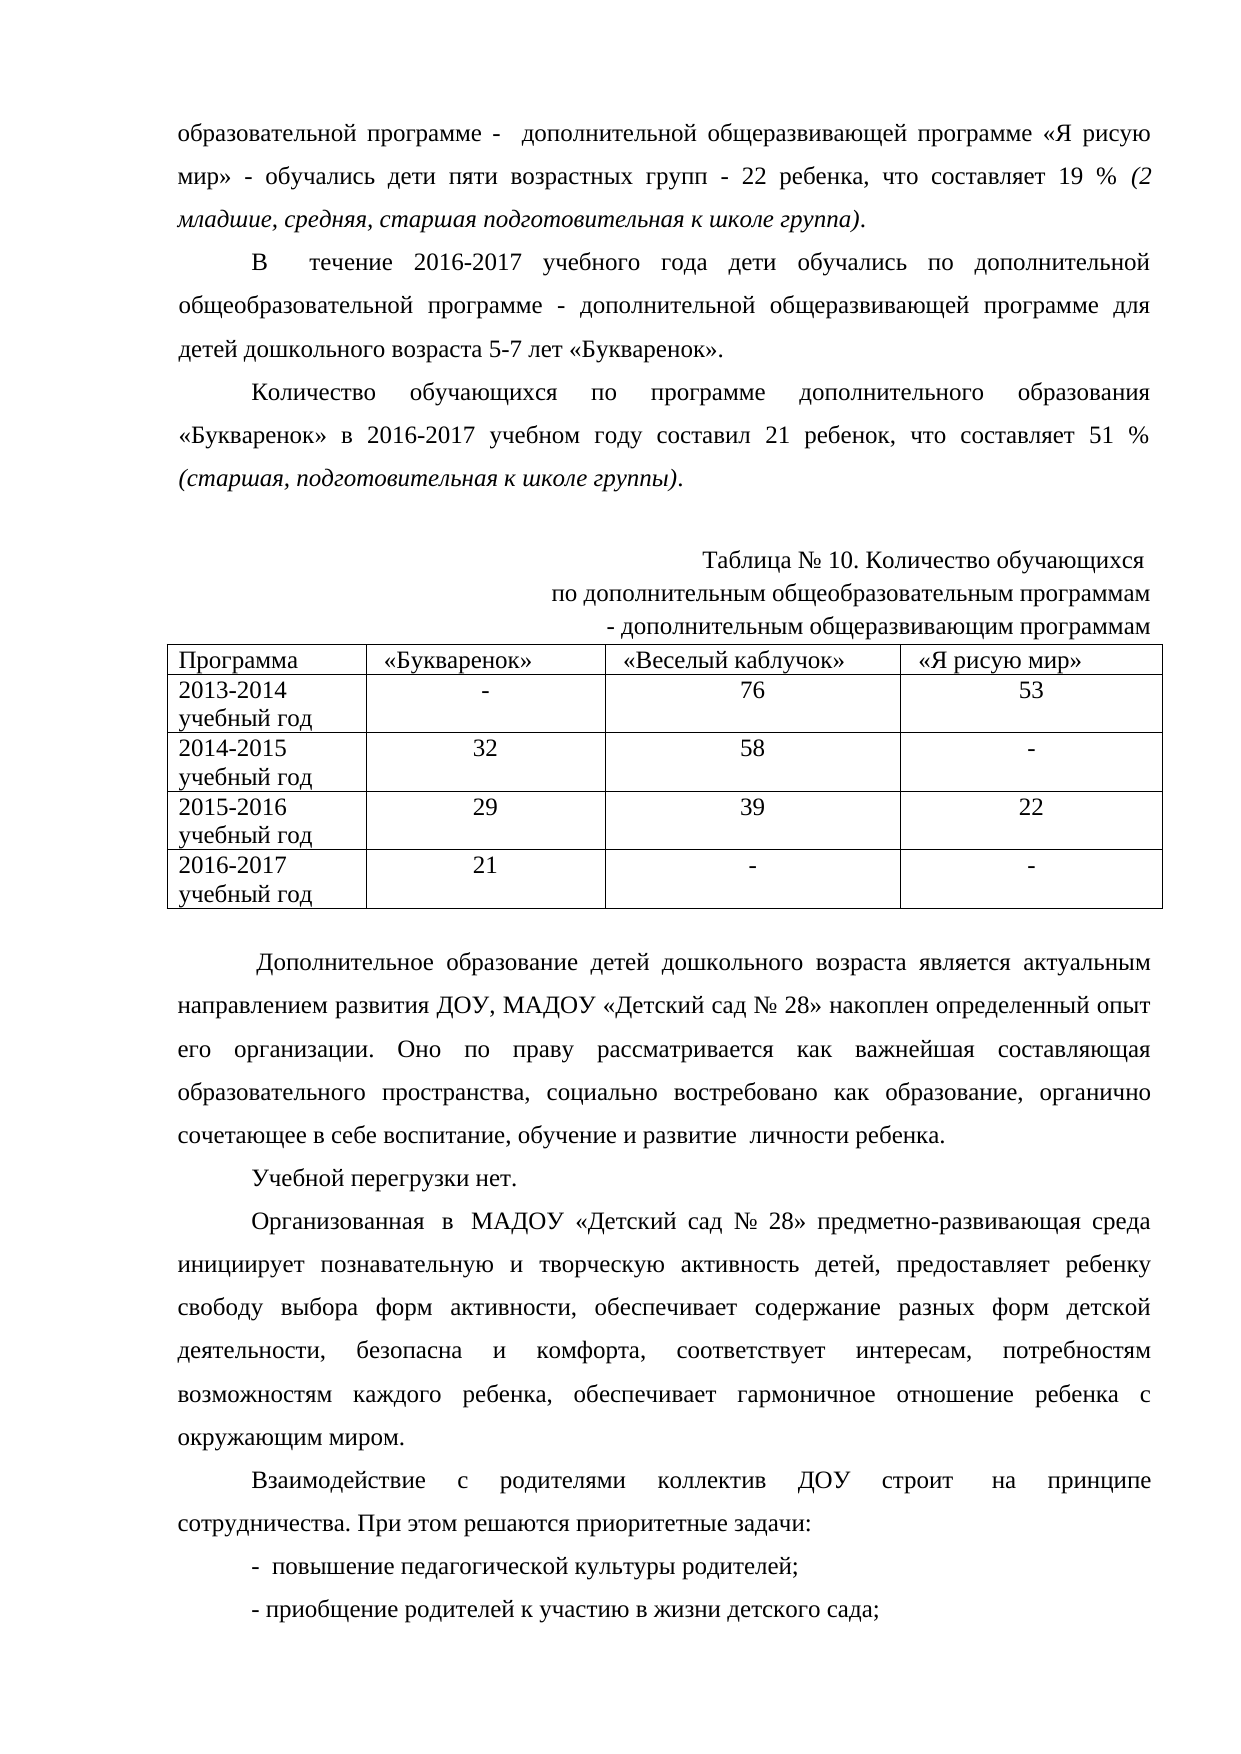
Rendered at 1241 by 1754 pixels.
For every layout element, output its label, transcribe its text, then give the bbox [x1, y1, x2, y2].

table_cell - [901, 850, 1162, 908]
table_cell 32 [367, 733, 605, 791]
table_header «Я рисую мир» [901, 645, 1162, 674]
table_cell 29 [367, 792, 605, 849]
table_cell 22 [901, 792, 1162, 849]
text - приобщение родителей к участию в жизни детского сада; [177, 1594, 1152, 1623]
table_cell - [367, 675, 605, 732]
table_cell 39 [606, 792, 900, 849]
table_header «Букваренок» [367, 645, 605, 674]
table_cell 2016-2017 учебный год [168, 850, 366, 908]
text Взаимодействие с родителями коллектив ДОУ строит на принципе сотрудничества. При этом решаются приоритетные задачи: [177, 1465, 1152, 1537]
text Учебной перегрузки нет. [177, 1163, 1152, 1192]
table_cell 2015-2016 учебный год [168, 792, 366, 849]
table_cell 58 [606, 733, 900, 791]
table_cell 53 [901, 675, 1162, 732]
text Организованная в МАДОУ «Детский сад № 28» предметно-развивающая среда инициирует познавательную и творческую активность детей, предоставляет ребенку свободу выбора форм активности, обеспечивает содержание разных форм детской деятельности, безопасна и комфорта, соответствует интересам, потребностям возможностям каждого ребенка, обеспечивает гармоничное отношение ребенка с окружающим миром. [177, 1206, 1152, 1451]
table_header «Веселый каблучок» [606, 645, 900, 674]
table_cell 21 [367, 850, 605, 908]
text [177, 118, 1152, 233]
text - дополнительным общеразвивающим программам [178, 611, 1151, 639]
table_cell - [606, 850, 900, 908]
table_cell 2014-2015 учебный год [168, 733, 366, 791]
text Таблица № 10. Количество обучающихся по дополнительным общеобразовательным программам [178, 545, 1151, 607]
table_cell 2013-2014 учебный год [168, 675, 366, 732]
text В течение 2016-2017 учебного года дети обучались по дополнительной общеобразовательной программе - дополнительной общеразвивающей программе для детей дошкольного возраста 5-7 лет «Букваренок». [178, 247, 1151, 362]
text Дополнительное образование детей дошкольного возраста является актуальным направлением развития ДОУ, МАДОУ «Детский сад № 28» накоплен определенный опыт его организации. Оно по праву рассматривается как важнейшая составляющая образовательного пространства, социально востребовано как образование, органично сочетающее в себе воспитание, обучение и развитие личности ребенка. [177, 947, 1152, 1149]
text - повышение педагогической культуры родителей; [177, 1551, 1152, 1580]
table_cell 76 [606, 675, 900, 732]
text Количество обучающихся по программе дополнительного образования «Букваренок» в 2016-2017 учебном году составил 21 ребенок, что составляет 51 % (старшая, подготовительная к школе группы). [178, 377, 1151, 492]
table_header Программа [168, 645, 366, 674]
table_cell - [901, 733, 1162, 791]
